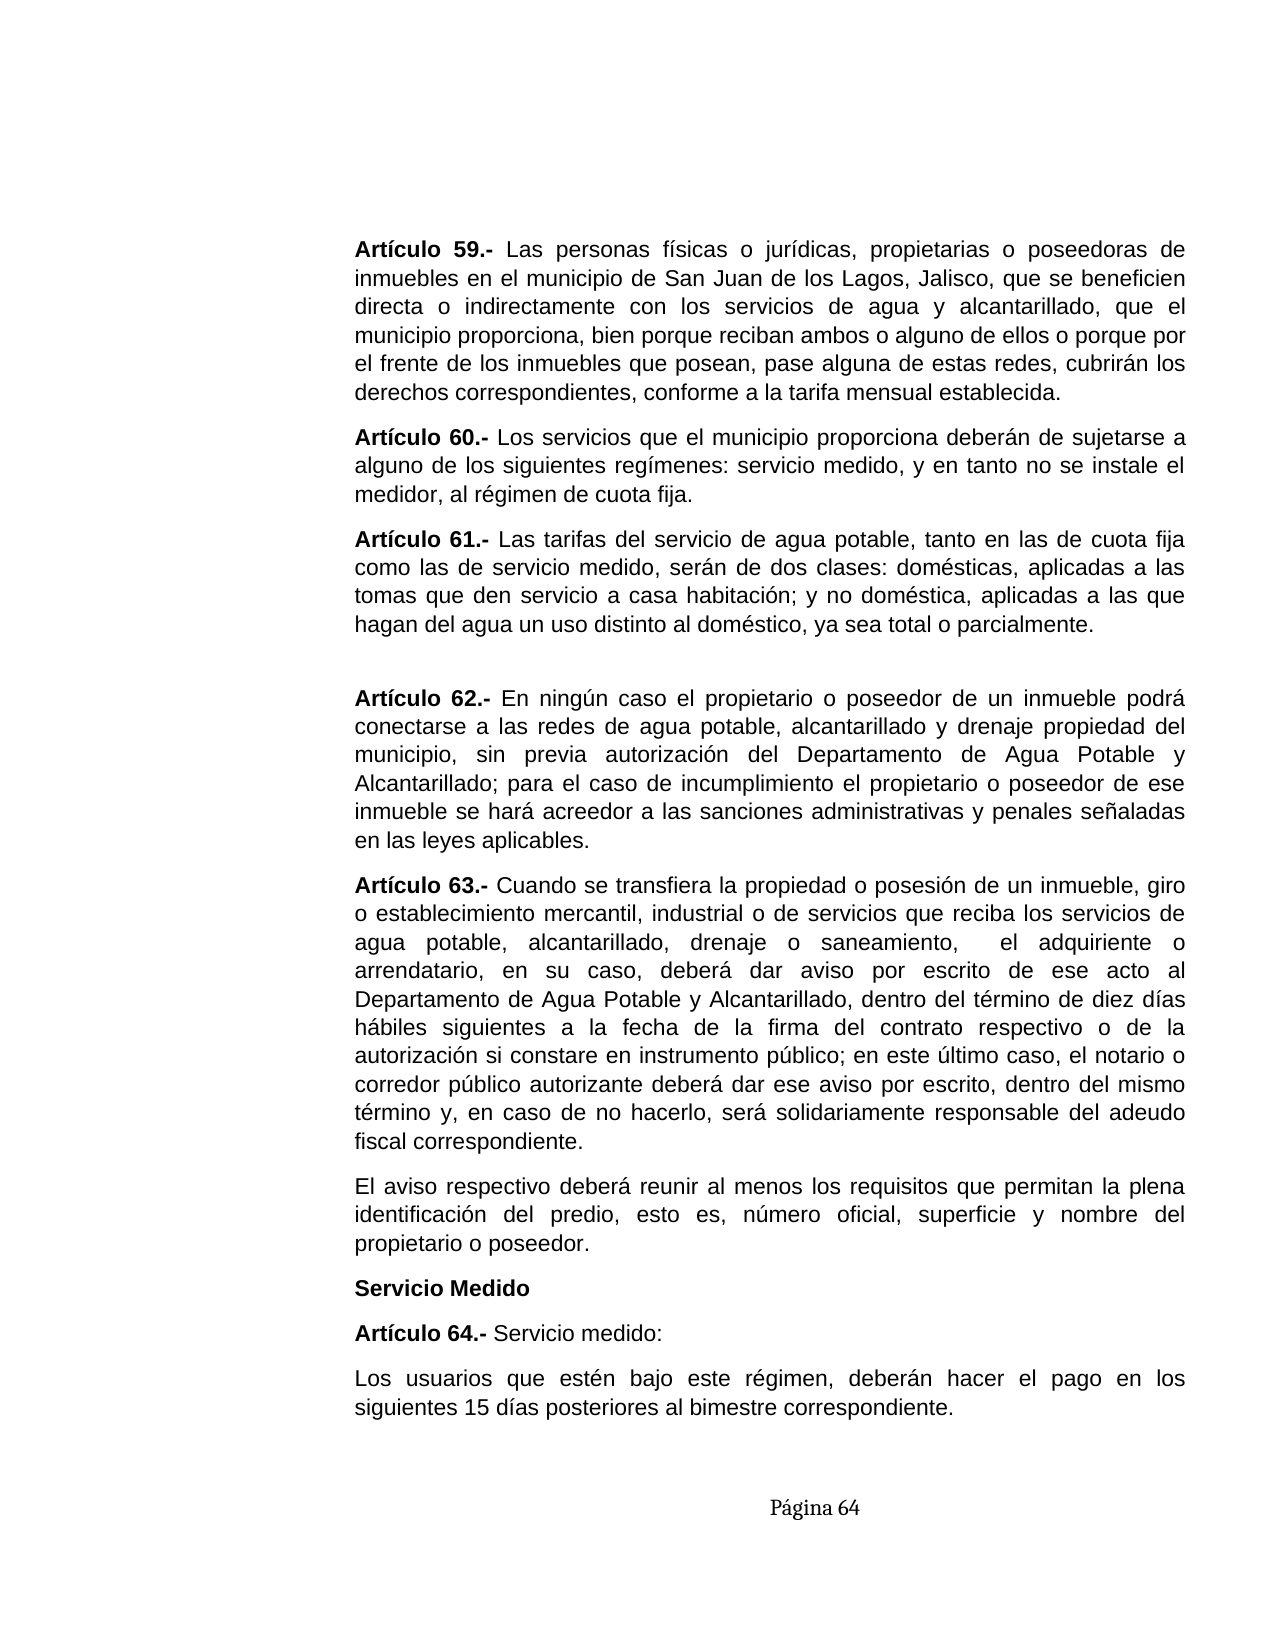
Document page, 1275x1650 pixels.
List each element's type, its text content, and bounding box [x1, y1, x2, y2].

text Artículo 60.- Los servicios que el municipio proporciona deberán de sujetarse a alguno de los siguientes regímenes: servicio medido, y en tanto no se instale el medidor, al régimen de cuota fija. [354, 424, 1186, 507]
text Artículo 59.- Las personas físicas o jurídicas, propietarias o poseedoras de inmuebles en el municipio de San Juan de los Lagos, Jalisco, que se beneficien directa o indirectamente con los servicios de agua y alcantarillado, que el municipio proporciona, bien porque reciban ambos o alguno de ellos o porque por el frente de los inmuebles que posean, pase alguna de estas redes, cubrirán los derechos correspondientes, conforme a la tarifa mensual establecida. [354, 236, 1186, 405]
text Artículo 63.- Cuando se transfiera la propiedad o posesión de un inmueble, giro o establecimiento mercantil, industrial o de servicios que reciba los servicios de agua potable, alcantarillado, drenaje o saneamiento, el adquiriente o arrendatario, en su caso, deberá dar aviso por escrito de ese acto al Departamento de Agua Potable y Alcantarillado, dentro del término de diez días hábiles siguientes a la fecha de la firma del contrato respectivo o de la autorización si constare en instrumento público; en este último caso, el notario o corredor público autorizante deberá dar ese aviso por escrito, dentro del mismo término y, en caso de no hacerlo, será solidariamente responsable del adeudo fiscal correspondiente. [354, 872, 1186, 1154]
text El aviso respectivo deberá reunir al menos los requisitos que permitan la plena identificación del predio, esto es, número oficial, superficie y nombre del propietario o poseedor. [354, 1173, 1186, 1256]
text Artículo 64.- Servicio medido: [354, 1320, 1186, 1346]
text Servicio Medido [354, 1275, 1186, 1301]
text Artículo 62.- En ningún caso el propietario o poseedor de un inmueble podrá conectarse a las redes de agua potable, alcantarillado y drenaje propiedad del municipio, sin previa autorización del Departamento de Agua Potable y Alcantarillado; para el caso de incumplimiento el propietario o poseedor de ese inmueble se hará acreedor a las sanciones administrativas y penales señaladas en las leyes aplicables. [354, 684, 1186, 853]
text Los usuarios que estén bajo este régimen, deberán hacer el pago en los siguientes 15 días posteriores al bimestre correspondiente. [354, 1365, 1186, 1420]
text Artículo 61.- Las tarifas del servicio de agua potable, tanto en las de cuota fija como las de servicio medido, serán de dos clases: domésticas, aplicadas a las tomas que den servicio a casa habitación; y no doméstica, aplicadas a las que hagan del agua un uso distinto al doméstico, ya sea total o parcialmente. [354, 526, 1186, 666]
